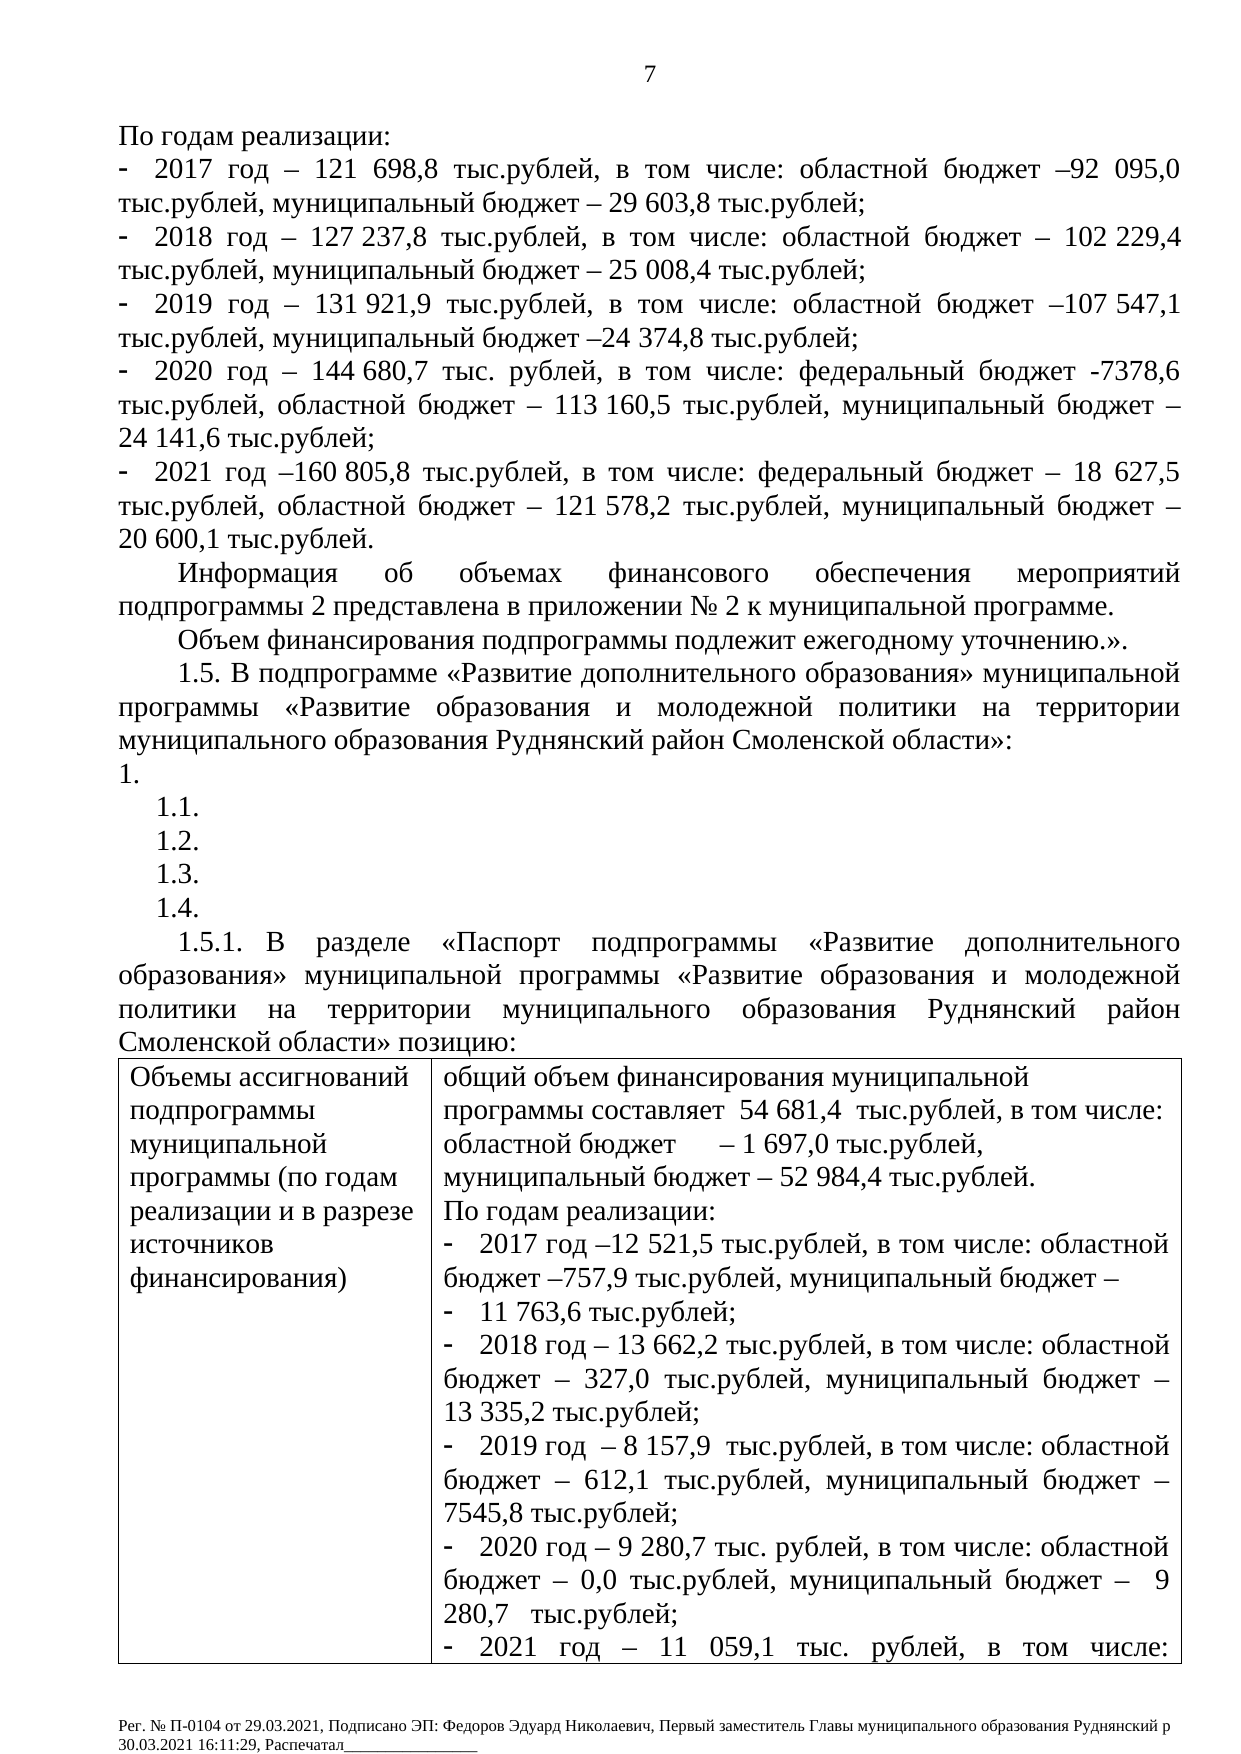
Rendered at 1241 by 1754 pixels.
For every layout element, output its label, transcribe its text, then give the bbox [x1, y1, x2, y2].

text По годам реализации: [118, 118, 1181, 152]
list 2020 год – 144 680,7 тыс. рублей, в том числе: федеральный бюджет -7378,6 тыс.рублей, областной бюджет – 113 160,5 тыс.рублей, муниципальный бюджет – 24 141,6 тыс.рублей; [118, 353, 1181, 454]
list 2017 год – 121 698,8 тыс.рублей, в том числе: областной бюджет –92 095,0 тыс.рублей, муниципальный бюджет – 29 603,8 тыс.рублей; [118, 152, 1181, 219]
list В разделе «Паспорт подпрограммы «Развитие дополнительного образования» муниципальной программы «Развитие образования и молодежной политики на территории муниципального образования Руднянский район Смоленской области» позицию: [118, 924, 1181, 1058]
text Объем финансирования подпрограммы подлежит ежегодному уточнению.». [118, 622, 1181, 655]
list 2018 год – 127 237,8 тыс.рублей, в том числе: областной бюджет – 102 229,4 тыс.рублей, муниципальный бюджет – 25 008,4 тыс.рублей; [118, 219, 1181, 286]
list В подпрограмме «Развитие дополнительного образования» муниципальной программы «Развитие образования и молодежной политики на территории муниципального образования Руднянский район Смоленской области»: [118, 655, 1181, 756]
list 2021 год –160 805,8 тыс.рублей, в том числе: федеральный бюджет – 18 627,5 тыс.рублей, областной бюджет – 121 578,2 тыс.рублей, муниципальный бюджет – 20 600,1 тыс.рублей. [118, 454, 1181, 555]
list 2019 год – 131 921,9 тыс.рублей, в том числе: областной бюджет –107 547,1 тыс.рублей, муниципальный бюджет –24 374,8 тыс.рублей; [118, 286, 1181, 353]
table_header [432, 1059, 1181, 1663]
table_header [119, 1059, 431, 1663]
text Информация об объемах финансового обеспечения мероприятий подпрограммы 2 представлена в приложении № 2 к муниципальной программе. [118, 555, 1181, 622]
